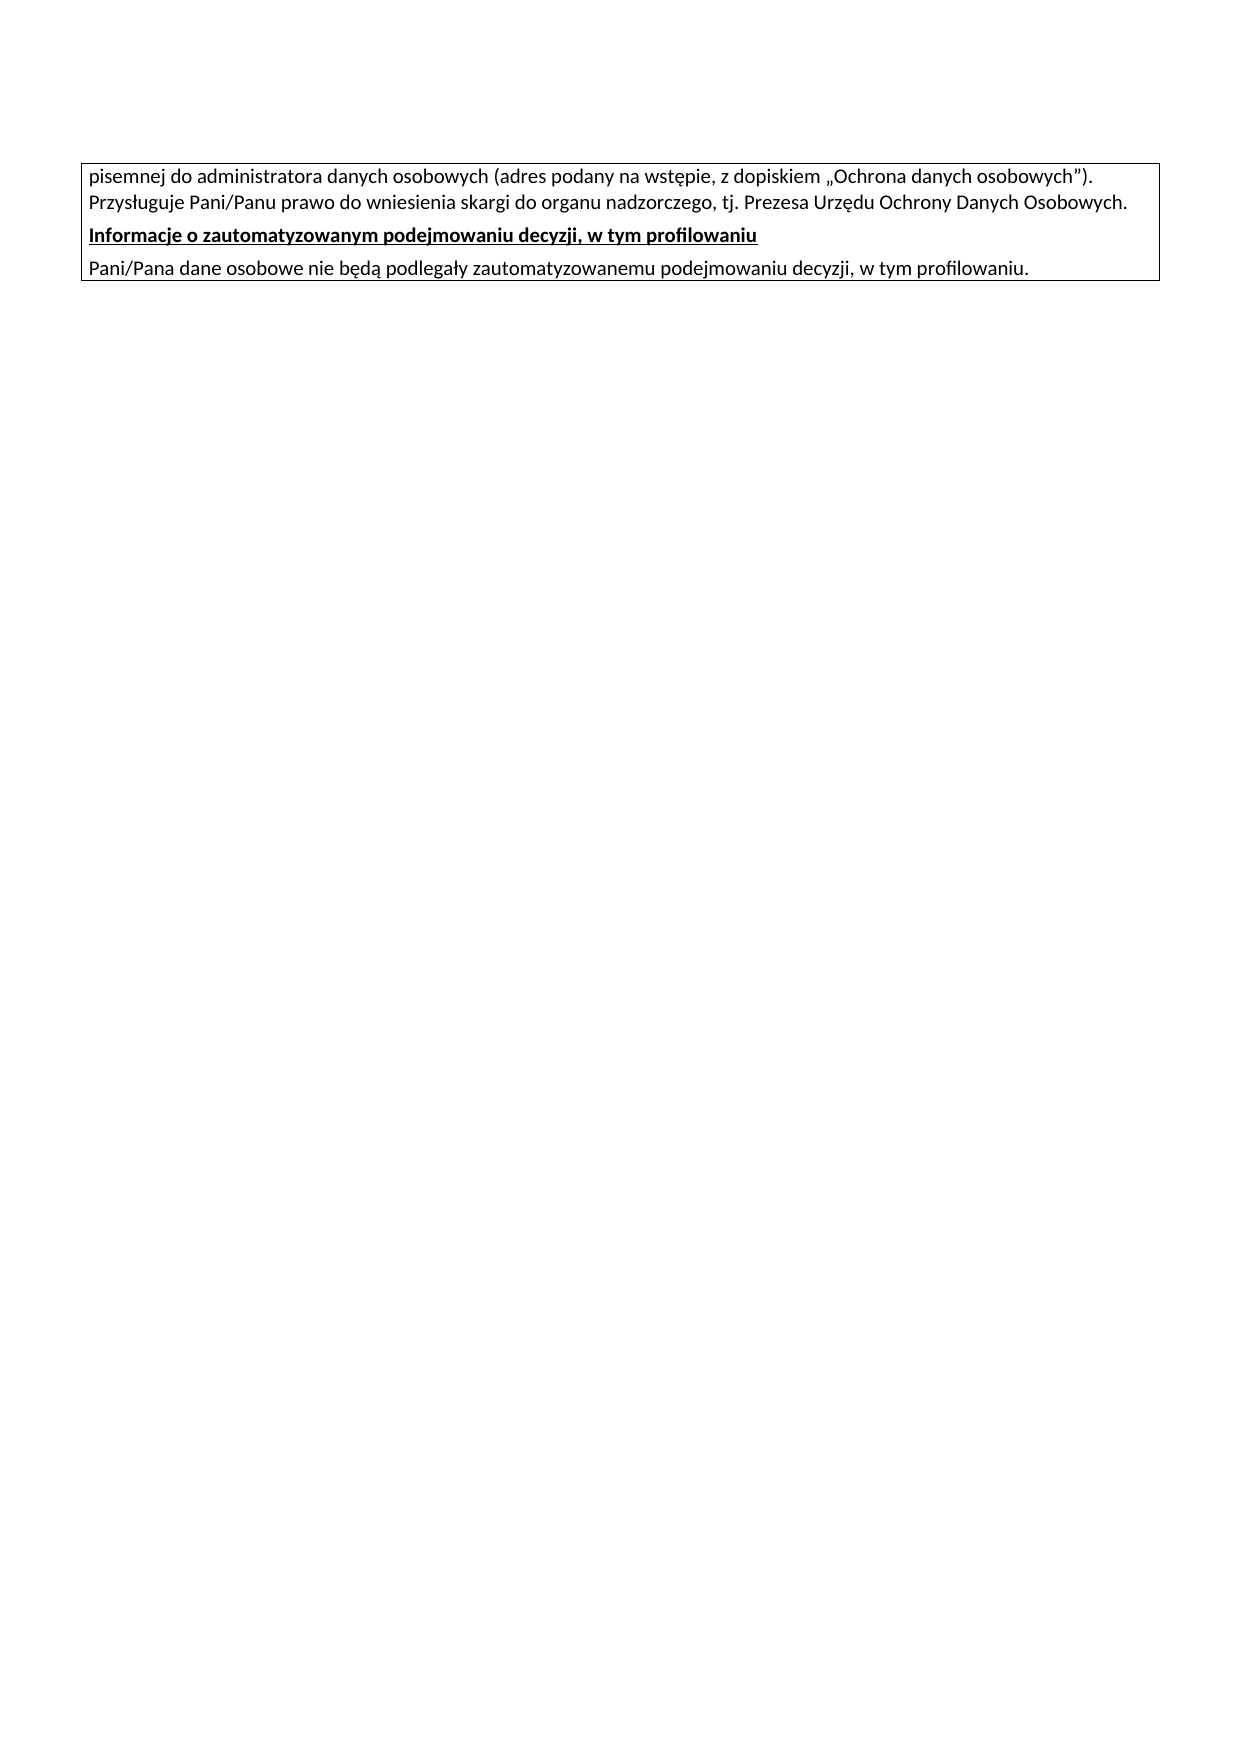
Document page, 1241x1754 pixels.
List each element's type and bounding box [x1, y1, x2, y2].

table_cell [82, 164, 1159, 280]
